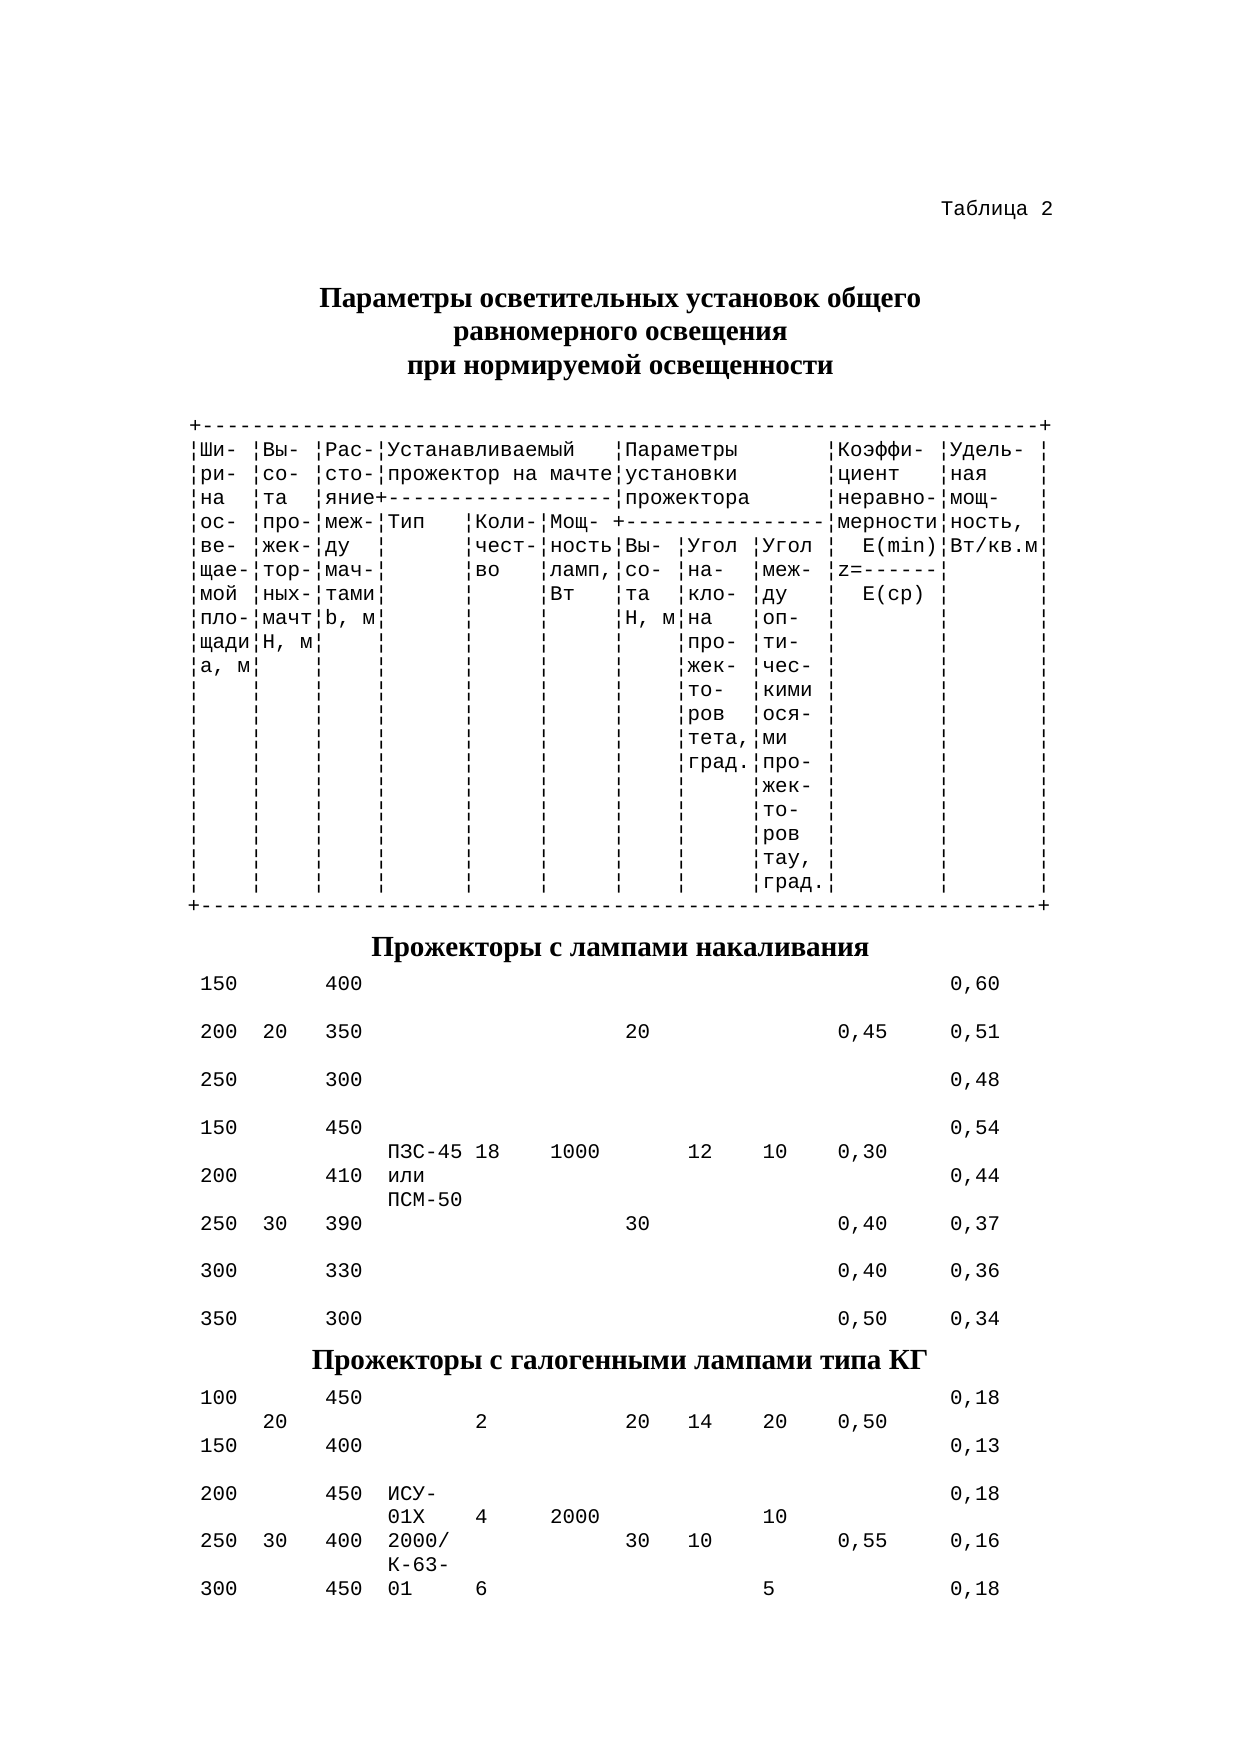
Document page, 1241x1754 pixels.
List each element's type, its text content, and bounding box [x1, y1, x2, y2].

text ¦щае-¦тор-¦мач-¦ ¦во ¦ламп,¦со- ¦на- ¦меж- ¦z=------¦ ¦ [187, 559, 1053, 583]
text ¦щади¦Н, м¦ ¦ ¦ ¦ ¦ ¦про- ¦ти- ¦ ¦ ¦ [187, 631, 1053, 655]
text ¦ри- ¦со- ¦сто-¦прожектор на мачте¦установки ¦циент ¦ная ¦ [187, 463, 1053, 487]
text Параметры осветительных установок общего равномерного освещения при нормируемой освещенности [187, 280, 1053, 381]
text ¦мой ¦ных-¦тами¦ ¦ ¦Вт ¦та ¦кло- ¦ду ¦ Е(ср) ¦ ¦ [187, 583, 1053, 607]
text ¦ ¦ ¦ ¦ ¦ ¦ ¦ ¦ ¦то- ¦ ¦ ¦ [187, 799, 1053, 823]
text 200 410 или 0,44 [187, 1164, 1053, 1188]
text ¦ ¦ ¦ ¦ ¦ ¦ ¦ ¦то- ¦кими ¦ ¦ ¦ [187, 679, 1053, 703]
text ¦ос- ¦про-¦меж-¦Тип ¦Коли-¦Мощ- +----------------¦мерности¦ность, ¦ [187, 511, 1053, 535]
text ¦ве- ¦жек-¦ду ¦ ¦чест-¦ность¦Вы- ¦Угол ¦Угол ¦ Е(min)¦Вт/кв.м¦ [187, 535, 1053, 559]
text 150 400 0,60 [187, 973, 1053, 997]
text 150 450 0,54 [187, 1117, 1053, 1141]
text 350 300 0,50 0,34 [187, 1308, 1053, 1332]
text ¦Ши- ¦Вы- ¦Рас-¦Устанавливаемый ¦Параметры ¦Коэффи- ¦Удель- ¦ [187, 439, 1053, 463]
text 150 400 0,13 [187, 1434, 1053, 1458]
text ¦ ¦ ¦ ¦ ¦ ¦ ¦ ¦град.¦про- ¦ ¦ ¦ [187, 751, 1053, 775]
text +-------------------------------------------------------------------+ [187, 415, 1053, 439]
text ¦пло-¦мачт¦b, м¦ ¦ ¦ ¦Н, м¦на ¦оп- ¦ ¦ ¦ [187, 607, 1053, 631]
text ¦на ¦та ¦яние+------------------¦прожектора ¦неравно-¦мощ- ¦ [187, 487, 1053, 511]
text 300 450 01 6 5 0,18 [187, 1578, 1053, 1602]
text Прожекторы с галогенными лампами типа КГ [187, 1343, 1053, 1376]
text 250 300 0,48 [187, 1069, 1053, 1093]
text ¦ ¦ ¦ ¦ ¦ ¦ ¦ ¦ ¦жек- ¦ ¦ ¦ [187, 775, 1053, 799]
text +-------------------------------------------------------------------+ [187, 894, 1053, 918]
text ПСМ-50 [187, 1188, 1053, 1212]
text К-63- [187, 1554, 1053, 1578]
text ¦ ¦ ¦ ¦ ¦ ¦ ¦ ¦ ¦град.¦ ¦ ¦ [187, 871, 1053, 894]
text ¦а, м¦ ¦ ¦ ¦ ¦ ¦ ¦жек- ¦чес- ¦ ¦ ¦ [187, 655, 1053, 679]
text 20 2 20 14 20 0,50 [187, 1411, 1053, 1434]
text 300 330 0,40 0,36 [187, 1260, 1053, 1284]
text Прожекторы с лампами накаливания [187, 929, 1053, 962]
text 250 30 400 2000/ 30 10 0,55 0,16 [187, 1530, 1053, 1554]
text ПЗС-45 18 1000 12 10 0,30 [187, 1141, 1053, 1164]
text 250 30 390 30 0,40 0,37 [187, 1212, 1053, 1236]
text Таблица 2 [187, 198, 1053, 222]
text 200 450 ИСУ- 0,18 [187, 1482, 1053, 1506]
text ¦ ¦ ¦ ¦ ¦ ¦ ¦ ¦ ¦тау, ¦ ¦ ¦ [187, 847, 1053, 871]
text 01Х 4 2000 10 [187, 1506, 1053, 1530]
text 100 450 0,18 [187, 1387, 1053, 1411]
text ¦ ¦ ¦ ¦ ¦ ¦ ¦ ¦ ¦ров ¦ ¦ ¦ [187, 823, 1053, 847]
text ¦ ¦ ¦ ¦ ¦ ¦ ¦ ¦тета,¦ми ¦ ¦ ¦ [187, 727, 1053, 751]
text 200 20 350 20 0,45 0,51 [187, 1021, 1053, 1045]
text ¦ ¦ ¦ ¦ ¦ ¦ ¦ ¦ров ¦ося- ¦ ¦ ¦ [187, 703, 1053, 727]
